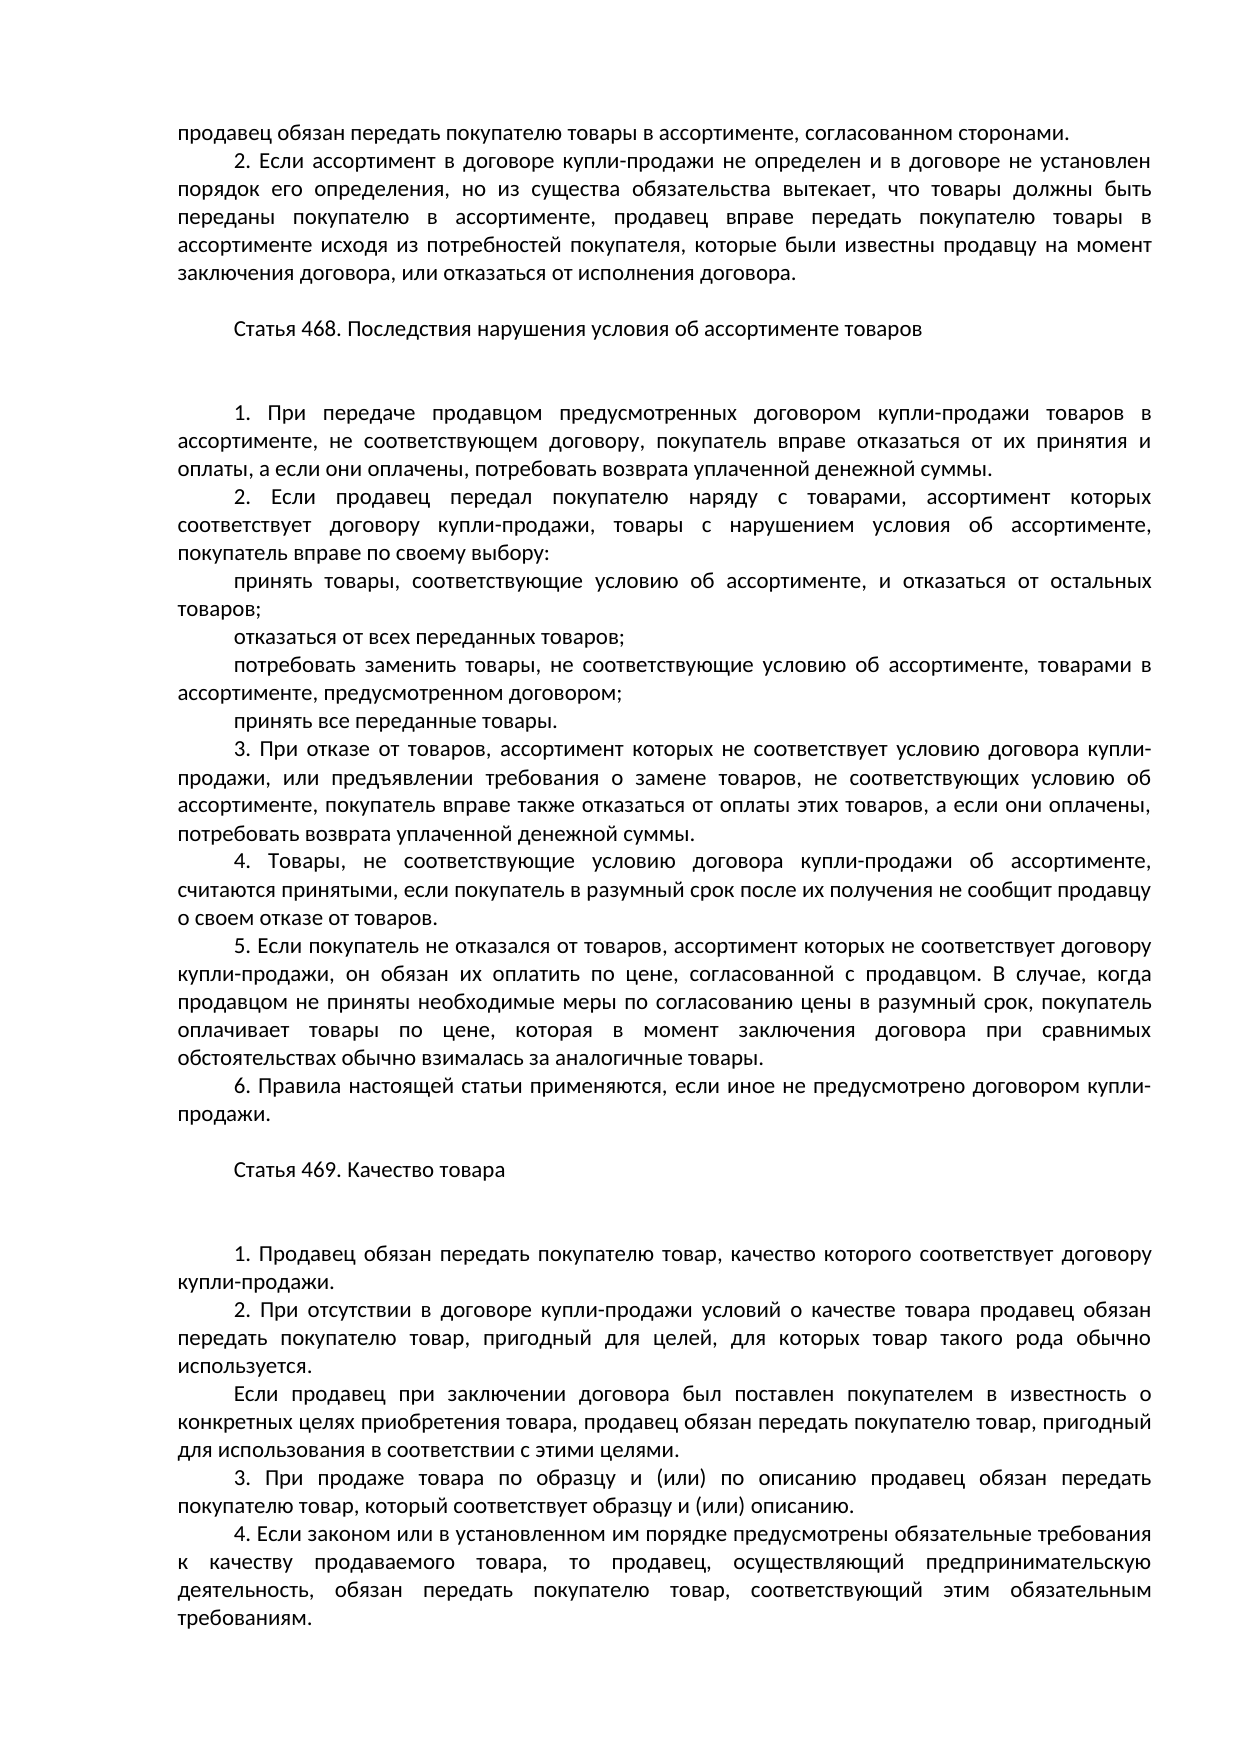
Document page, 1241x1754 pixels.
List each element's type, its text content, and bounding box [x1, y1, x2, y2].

text 6. Правила настоящей статьи применяются, если иное не предусмотрено договором купли-продажи. [177, 1071, 1152, 1127]
text 2. Если ассортимент в договоре купли-продажи не определен и в договоре не установлен порядок его определения, но из существа обязательства вытекает, что товары должны быть переданы покупателю в ассортименте, продавец вправе передать покупателю товары в ассортименте исходя из потребностей покупателя, которые были известны продавцу на момент заключения договора, или отказаться от исполнения договора. [177, 146, 1152, 286]
text принять товары, соответствующие условию об ассортименте, и отказаться от остальных товаров; [177, 566, 1152, 622]
text 2. Если продавец передал покупателю наряду с товарами, ассортимент которых соответствует договору купли-продажи, товары с нарушением условия об ассортименте, покупатель вправе по своему выбору: [177, 482, 1152, 566]
text 5. Если покупатель не отказался от товаров, ассортимент которых не соответствует договору купли-продажи, он обязан их оплатить по цене, согласованной с продавцом. В случае, когда продавцом не приняты необходимые меры по согласованию цены в разумный срок, покупатель оплачивает товары по цене, которая в момент заключения договора при сравнимых обстоятельствах обычно взималась за аналогичные товары. [177, 931, 1152, 1071]
text 2. При отсутствии в договоре купли-продажи условий о качестве товара продавец обязан передать покупателю товар, пригодный для целей, для которых товар такого рода обычно используется. [177, 1295, 1152, 1379]
text потребовать заменить товары, не соответствующие условию об ассортименте, товарами в ассортименте, предусмотренном договором; [177, 651, 1152, 707]
text 4. Товары, не соответствующие условию договора купли-продажи об ассортименте, считаются принятыми, если покупатель в разумный срок после их получения не сообщит продавцу о своем отказе от товаров. [177, 847, 1152, 931]
text Статья 469. Качество товара [177, 1155, 1152, 1183]
text 3. При продаже товара по образцу и (или) по описанию продавец обязан передать покупателю товар, который соответствует образцу и (или) описанию. [177, 1463, 1152, 1519]
text Статья 468. Последствия нарушения условия об ассортименте товаров [177, 314, 1152, 342]
text 1. Продавец обязан передать покупателю товар, качество которого соответствует договору купли-продажи. [177, 1239, 1152, 1295]
text принять все переданные товары. [177, 707, 1152, 734]
text 3. При отказе от товаров, ассортимент которых не соответствует условию договора купли-продажи, или предъявлении требования о замене товаров, не соответствующих условию об ассортименте, покупатель вправе также отказаться от оплаты этих товаров, а если они оплачены, потребовать возврата уплаченной денежной суммы. [177, 734, 1152, 847]
text Если продавец при заключении договора был поставлен покупателем в известность о конкретных целях приобретения товара, продавец обязан передать покупателю товар, пригодный для использования в соответствии с этими целями. [177, 1379, 1152, 1463]
text 1. При передаче продавцом предусмотренных договором купли-продажи товаров в ассортименте, не соответствующем договору, покупатель вправе отказаться от их принятия и оплаты, а если они оплачены, потребовать возврата уплаченной денежной суммы. [177, 398, 1152, 482]
text отказаться от всех переданных товаров; [177, 622, 1152, 651]
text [177, 118, 1152, 146]
text 4. Если законом или в установленном им порядке предусмотрены обязательные требования к качеству продаваемого товара, то продавец, осуществляющий предпринимательскую деятельность, обязан передать покупателю товар, соответствующий этим обязательным требованиям. [177, 1519, 1152, 1631]
